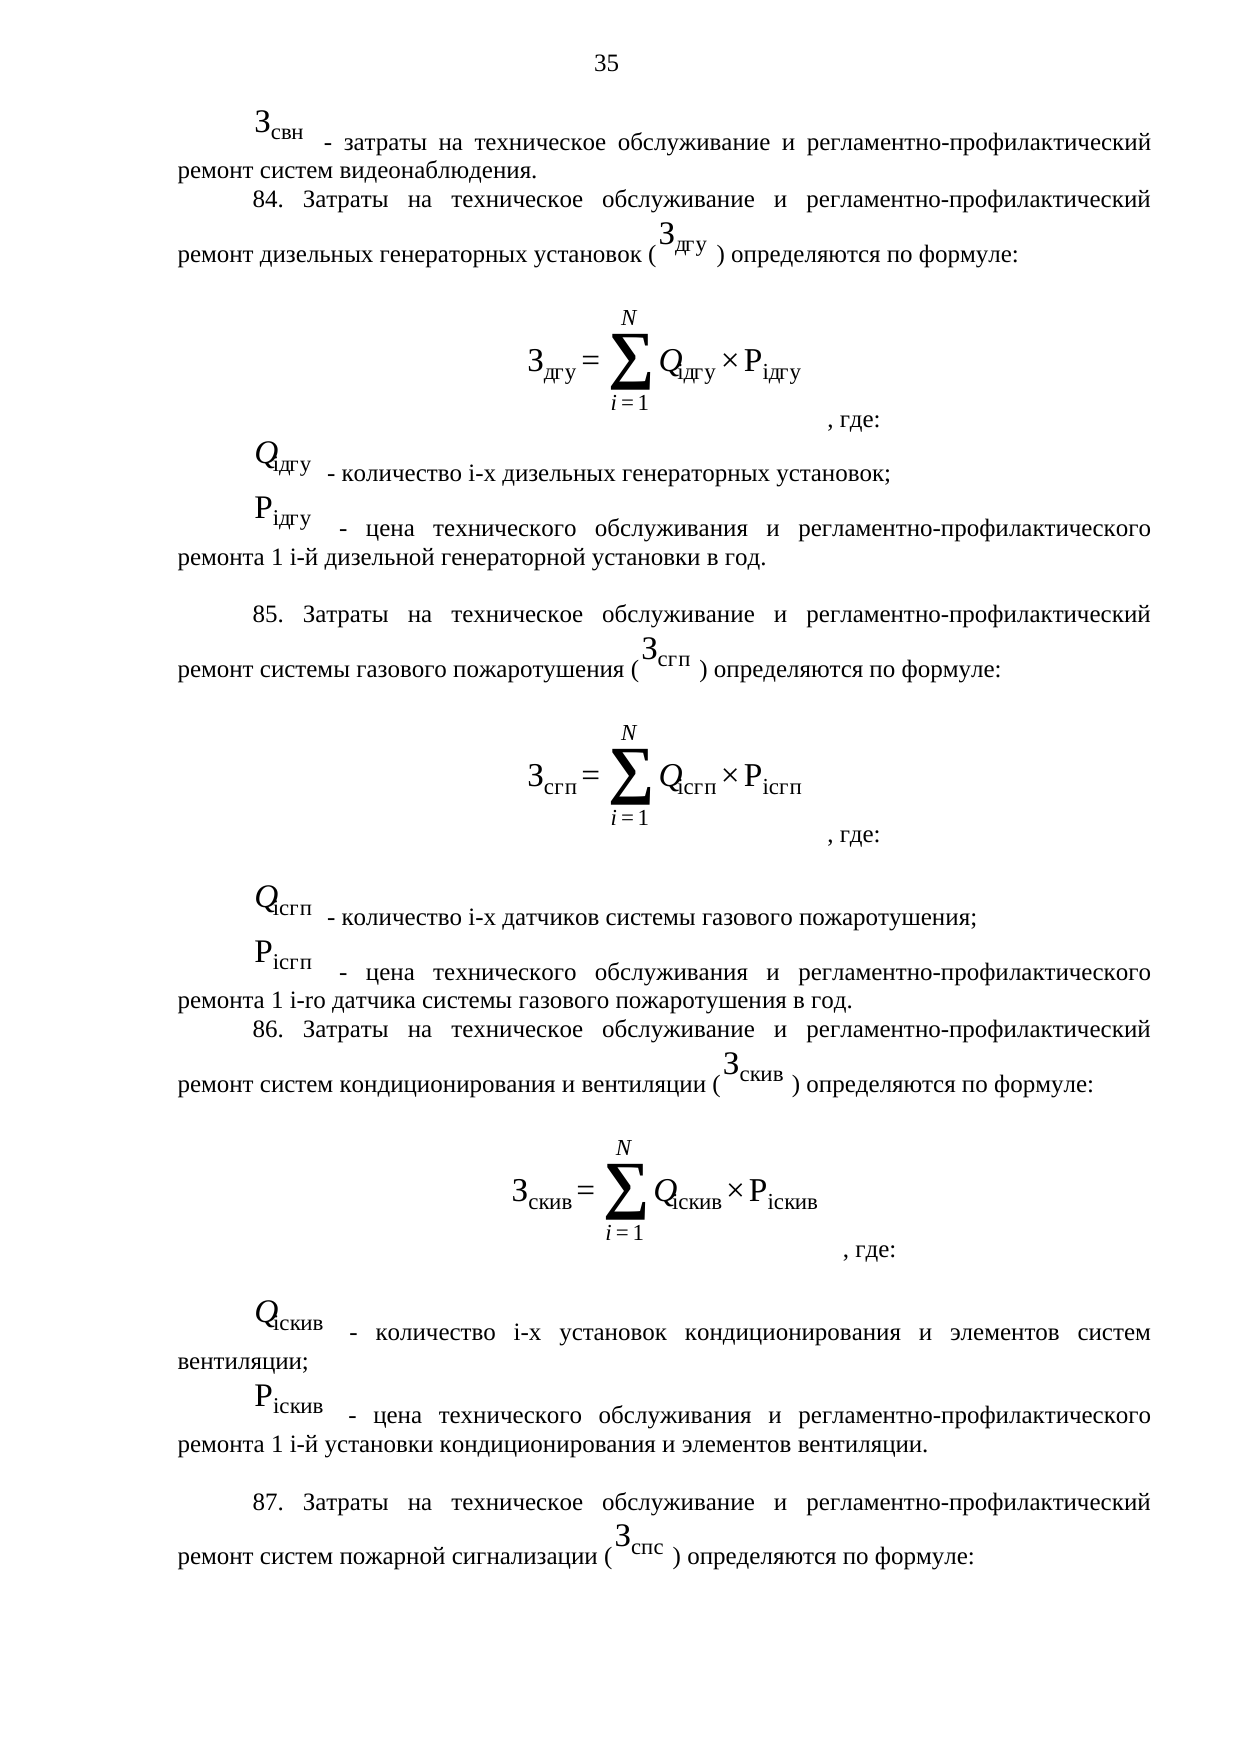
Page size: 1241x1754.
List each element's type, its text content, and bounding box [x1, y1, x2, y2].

text , где: [177, 1126, 1152, 1263]
text , где: [177, 711, 1152, 848]
text 86. Затраты на техническое обслуживание и регламентно-профилактический ремонт систем кондиционирования и вентиляции () определяются по формуле: [177, 1014, 1152, 1098]
text - затраты на техническое обслуживание и регламентно-профилактический ремонт систем видеонаблюдения. [177, 101, 1152, 184]
text - количество i-x установок кондиционирования и элементов систем вентиляции; [177, 1291, 1152, 1375]
text - количество i-x дизельных генераторных установок; [177, 433, 1152, 487]
text , где: [177, 296, 1152, 433]
text 85. Затраты на техническое обслуживание и регламентно-профилактический ремонт системы газового пожаротушения () определяются по формуле: [177, 599, 1152, 683]
text - цена технического обслуживания и регламентно-профилактического ремонта 1 i-й дизельной генераторной установки в год. [177, 487, 1152, 571]
text - цена технического обслуживания и регламентно-профилактического ремонта 1 i-й установки кондиционирования и элементов вентиляции. [177, 1375, 1152, 1458]
text - цена технического обслуживания и регламентно-профилактического ремонта 1 i-ro датчика системы газового пожаротушения в год. [177, 931, 1152, 1014]
text 84. Затраты на техническое обслуживание и регламентно-профилактический ремонт дизельных генераторных установок () определяются по формуле: [177, 184, 1152, 268]
text - количество i-x датчиков системы газового пожаротушения; [177, 876, 1152, 931]
text 87. Затраты на техническое обслуживание и регламентно-профилактический ремонт систем пожарной сигнализации () определяются по формуле: [177, 1487, 1152, 1570]
